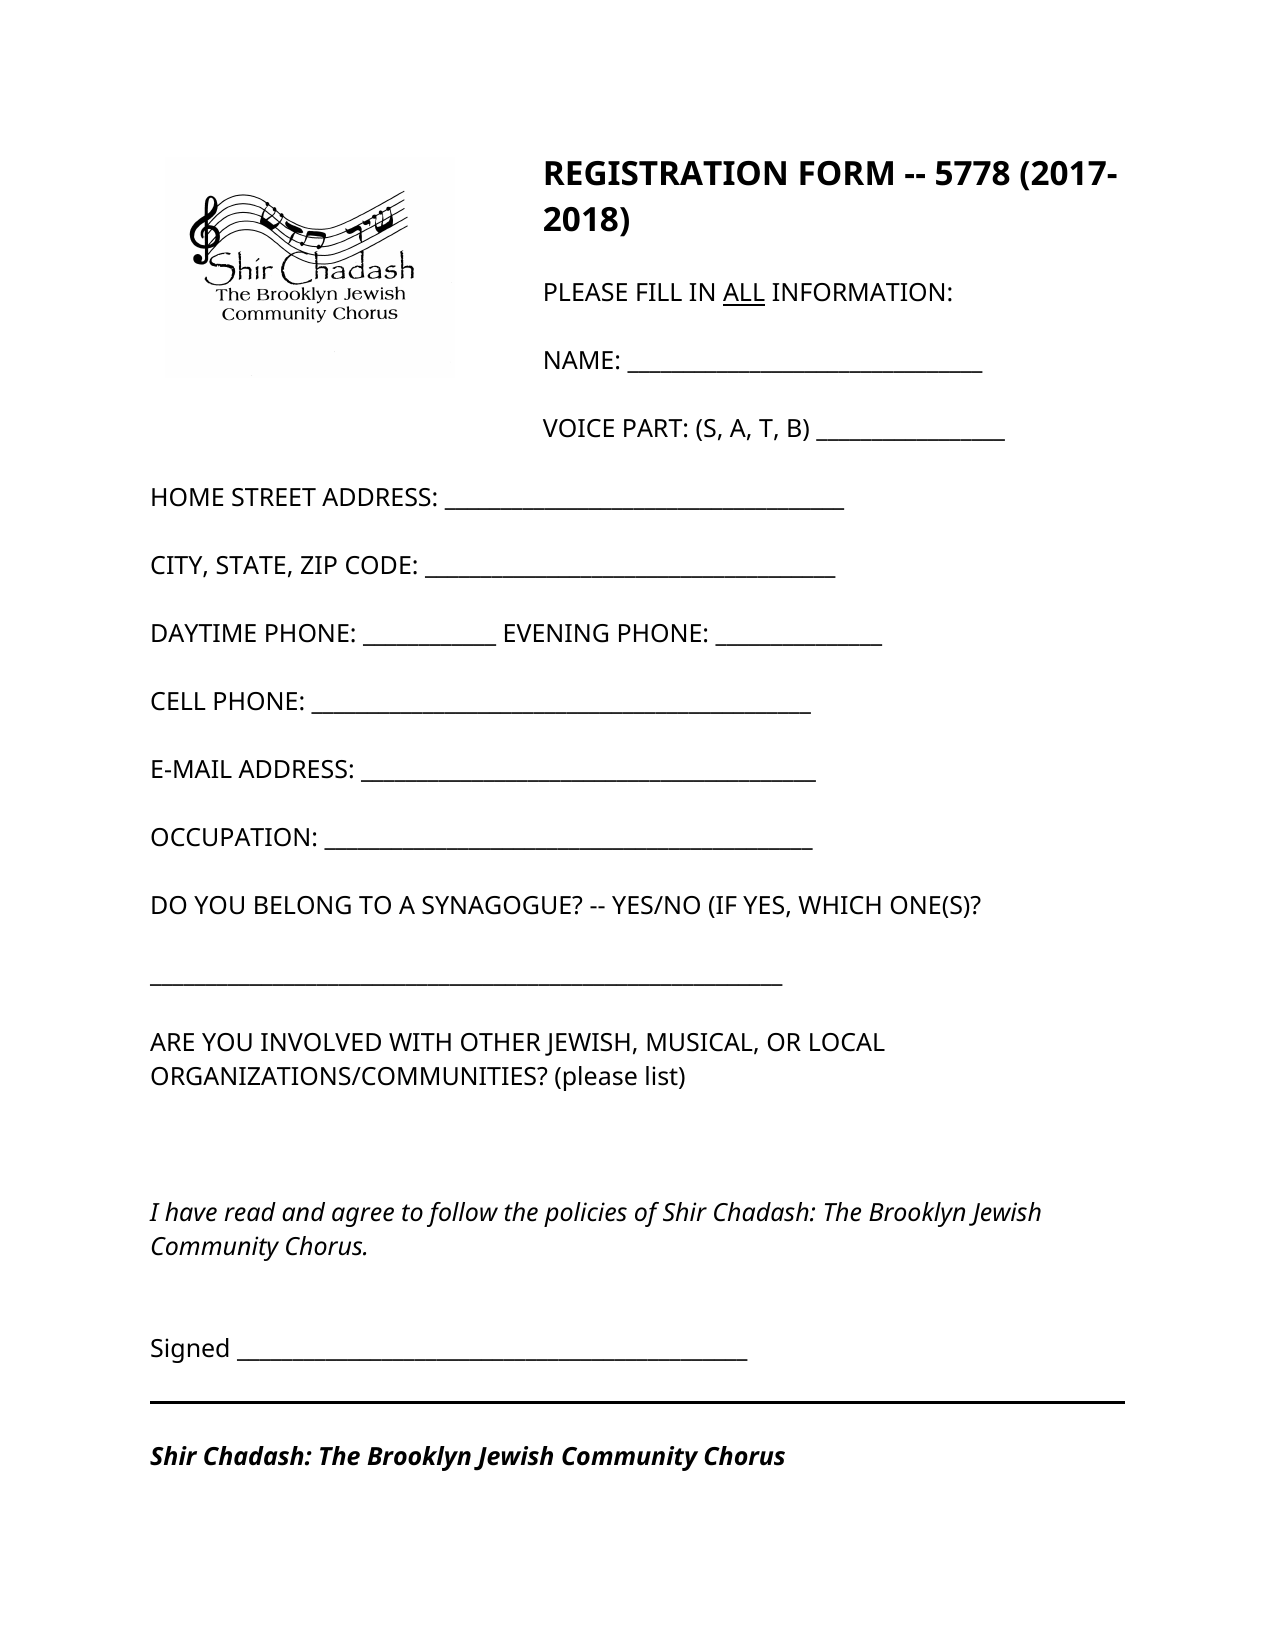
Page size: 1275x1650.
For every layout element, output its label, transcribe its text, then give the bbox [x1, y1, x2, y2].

text _________________________________________________________ [150, 956, 1125, 990]
picture [165, 157, 455, 378]
text Shir Chadash: The Brooklyn Jewish Community Chorus [150, 1438, 1125, 1472]
text VOICE PART: (S, A, T, B) _________________ [150, 411, 1125, 445]
text ARE YOU INVOLVED WITH OTHER JEWISH, MUSICAL, OR LOCAL ORGANIZATIONS/COMMUNITIES? (please list) [150, 1024, 1125, 1092]
text DO YOU BELONG TO A SYNAGOGUE? -- YES/NO (IF YES, WHICH ONE(S)? [150, 888, 1125, 922]
text Signed ______________________________________________ [150, 1331, 1125, 1365]
text HOME STREET ADDRESS: ____________________________________ [150, 479, 1125, 513]
text OCCUPATION: ____________________________________________ [150, 820, 1125, 854]
text DAYTIME PHONE: ____________ EVENING PHONE: _______________ [150, 616, 1125, 649]
text REGISTRATION FORM -- 5778 (2017-2018) [524, 150, 1125, 241]
text CELL PHONE: _____________________________________________ [150, 684, 1125, 718]
text CITY, STATE, ZIP CODE: _____________________________________ [150, 547, 1125, 581]
text E-MAIL ADDRESS: _________________________________________ [150, 752, 1125, 786]
text PLEASE FILL IN ALL INFORMATION: [524, 275, 1125, 309]
text I have read and agree to follow the policies of Shir Chadash: The Brooklyn Jewish Community Chorus. [150, 1194, 1125, 1263]
text NAME: ________________________________ [524, 343, 1125, 377]
